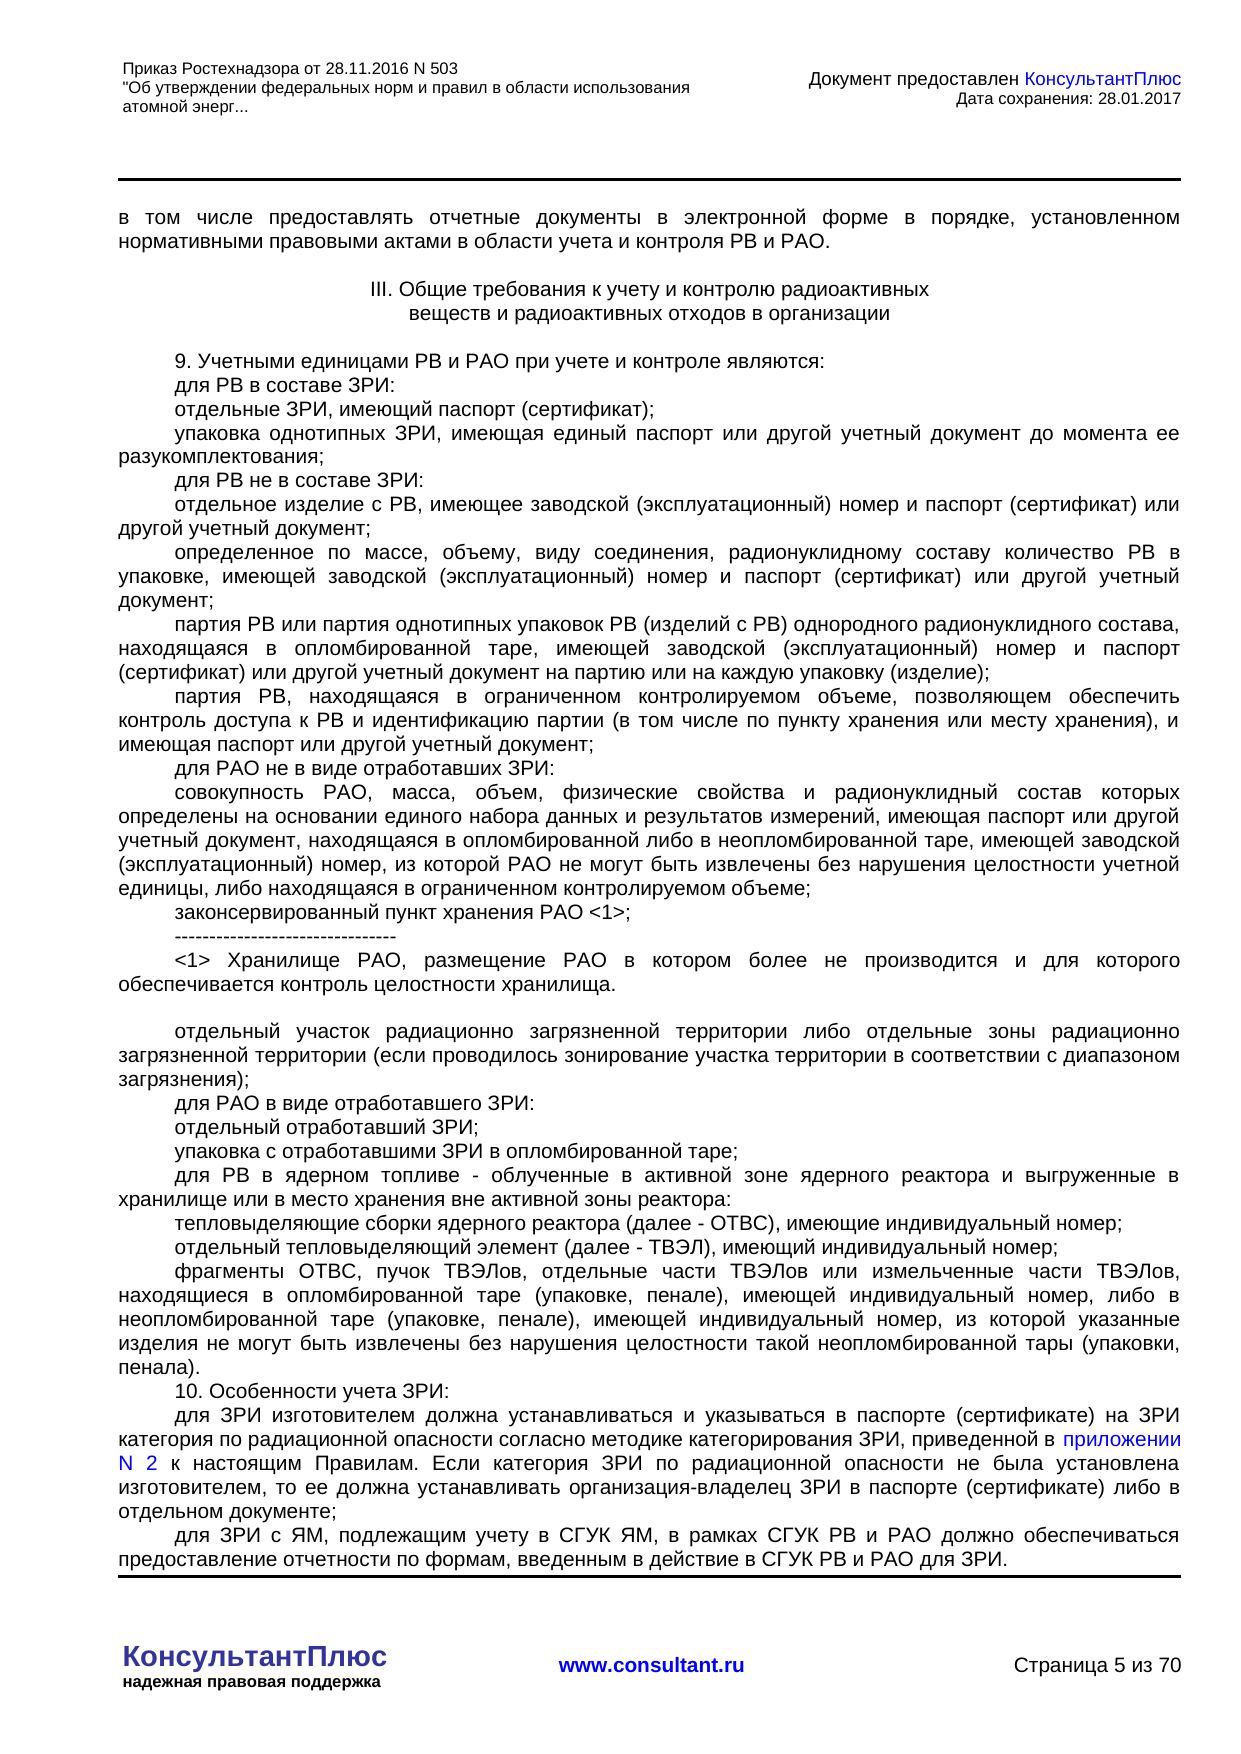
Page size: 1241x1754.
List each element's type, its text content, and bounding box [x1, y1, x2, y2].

text совокупность РАО, масса, объем, физические свойства и радионуклидный состав которых определены на основании единого набора данных и результатов измерений, имеющая паспорт или другой учетный документ, находящаяся в опломбированной либо в неопломбированной таре, имеющей заводской (эксплуатационный) номер, из которой РАО не могут быть извлечены без нарушения целостности учетной единицы, либо находящаяся в ограниченном контролируемом объеме; [118, 780, 1181, 899]
text определенное по массе, объему, виду соединения, радионуклидному составу количество РВ в упаковке, имеющей заводской (эксплуатационный) номер и паспорт (сертификат) или другой учетный документ; [118, 540, 1181, 612]
text партия РВ, находящаяся в ограниченном контролируемом объеме, позволяющем обеспечить контроль доступа к РВ и идентификацию партии (в том числе по пункту хранения или месту хранения), и имеющая паспорт или другой учетный документ; [118, 684, 1181, 756]
text отдельный отработавший ЗРИ; [118, 1115, 1181, 1139]
text для РАО не в виде отработавших ЗРИ: [118, 756, 1181, 780]
text отдельный тепловыделяющий элемент (далее - ТВЭЛ), имеющий индивидуальный номер; [118, 1235, 1181, 1259]
text 9. Учетными единицами РВ и РАО при учете и контроле являются: [118, 348, 1181, 372]
text для РВ в составе ЗРИ: [118, 372, 1181, 396]
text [118, 205, 1181, 253]
text отдельное изделие с РВ, имеющее заводской (эксплуатационный) номер и паспорт (сертификат) или другой учетный документ; [118, 492, 1181, 540]
text фрагменты ОТВС, пучок ТВЭЛов, отдельные части ТВЭЛов или измельченные части ТВЭЛов, находящиеся в опломбированной таре (упаковке, пенале), имеющей индивидуальный номер, либо в неопломбированной таре (упаковке, пенале), имеющей индивидуальный номер, из которой указанные изделия не могут быть извлечены без нарушения целостности такой неопломбированной тары (упаковки, пенала). [118, 1259, 1181, 1379]
text тепловыделяющие сборки ядерного реактора (далее - ОТВС), имеющие индивидуальный номер; [118, 1211, 1181, 1235]
text <1> Хранилище РАО, размещение РАО в котором более не производится и для которого обеспечивается контроль целостности хранилища. [118, 947, 1181, 995]
text законсервированный пункт хранения РАО <1>; [118, 899, 1181, 923]
text партия РВ или партия однотипных упаковок РВ (изделий с РВ) однородного радионуклидного состава, находящаяся в опломбированной таре, имеющей заводской (эксплуатационный) номер и паспорт (сертификат) или другой учетный документ на партию или на каждую упаковку (изделие); [118, 612, 1181, 684]
text для РВ в ядерном топливе - облученные в активной зоне ядерного реактора и выгруженные в хранилище или в место хранения вне активной зоны реактора: [118, 1163, 1181, 1211]
text упаковка однотипных ЗРИ, имеющая единый паспорт или другой учетный документ до момента ее разукомплектования; [118, 420, 1181, 468]
text веществ и радиоактивных отходов в организации [118, 301, 1181, 324]
text для ЗРИ изготовителем должна устанавливаться и указываться в паспорте (сертификате) на ЗРИ категория по радиационной опасности согласно методике категорирования ЗРИ, приведенной в приложении N 2 к настоящим Правилам. Если категория ЗРИ по радиационной опасности не была установлена изготовителем, то ее должна устанавливать организация-владелец ЗРИ в паспорте (сертификате) либо в отдельном документе; [118, 1403, 1181, 1522]
text для ЗРИ с ЯМ, подлежащим учету в СГУК ЯМ, в рамках СГУК РВ и РАО должно обеспечиваться предоставление отчетности по формам, введенным в действие в СГУК РВ и РАО для ЗРИ. [118, 1522, 1181, 1570]
text 10. Особенности учета ЗРИ: [118, 1379, 1181, 1403]
text упаковка с отработавшими ЗРИ в опломбированной таре; [118, 1139, 1181, 1163]
text для РВ не в составе ЗРИ: [118, 468, 1181, 492]
text III. Общие требования к учету и контролю радиоактивных [118, 277, 1181, 301]
text -------------------------------- [118, 923, 1181, 947]
text для РАО в виде отработавшего ЗРИ: [118, 1091, 1181, 1115]
text отдельные ЗРИ, имеющий паспорт (сертификат); [118, 396, 1181, 420]
text отдельный участок радиационно загрязненной территории либо отдельные зоны радиационно загрязненной территории (если проводилось зонирование участка территории в соответствии с диапазоном загрязнения); [118, 1019, 1181, 1091]
